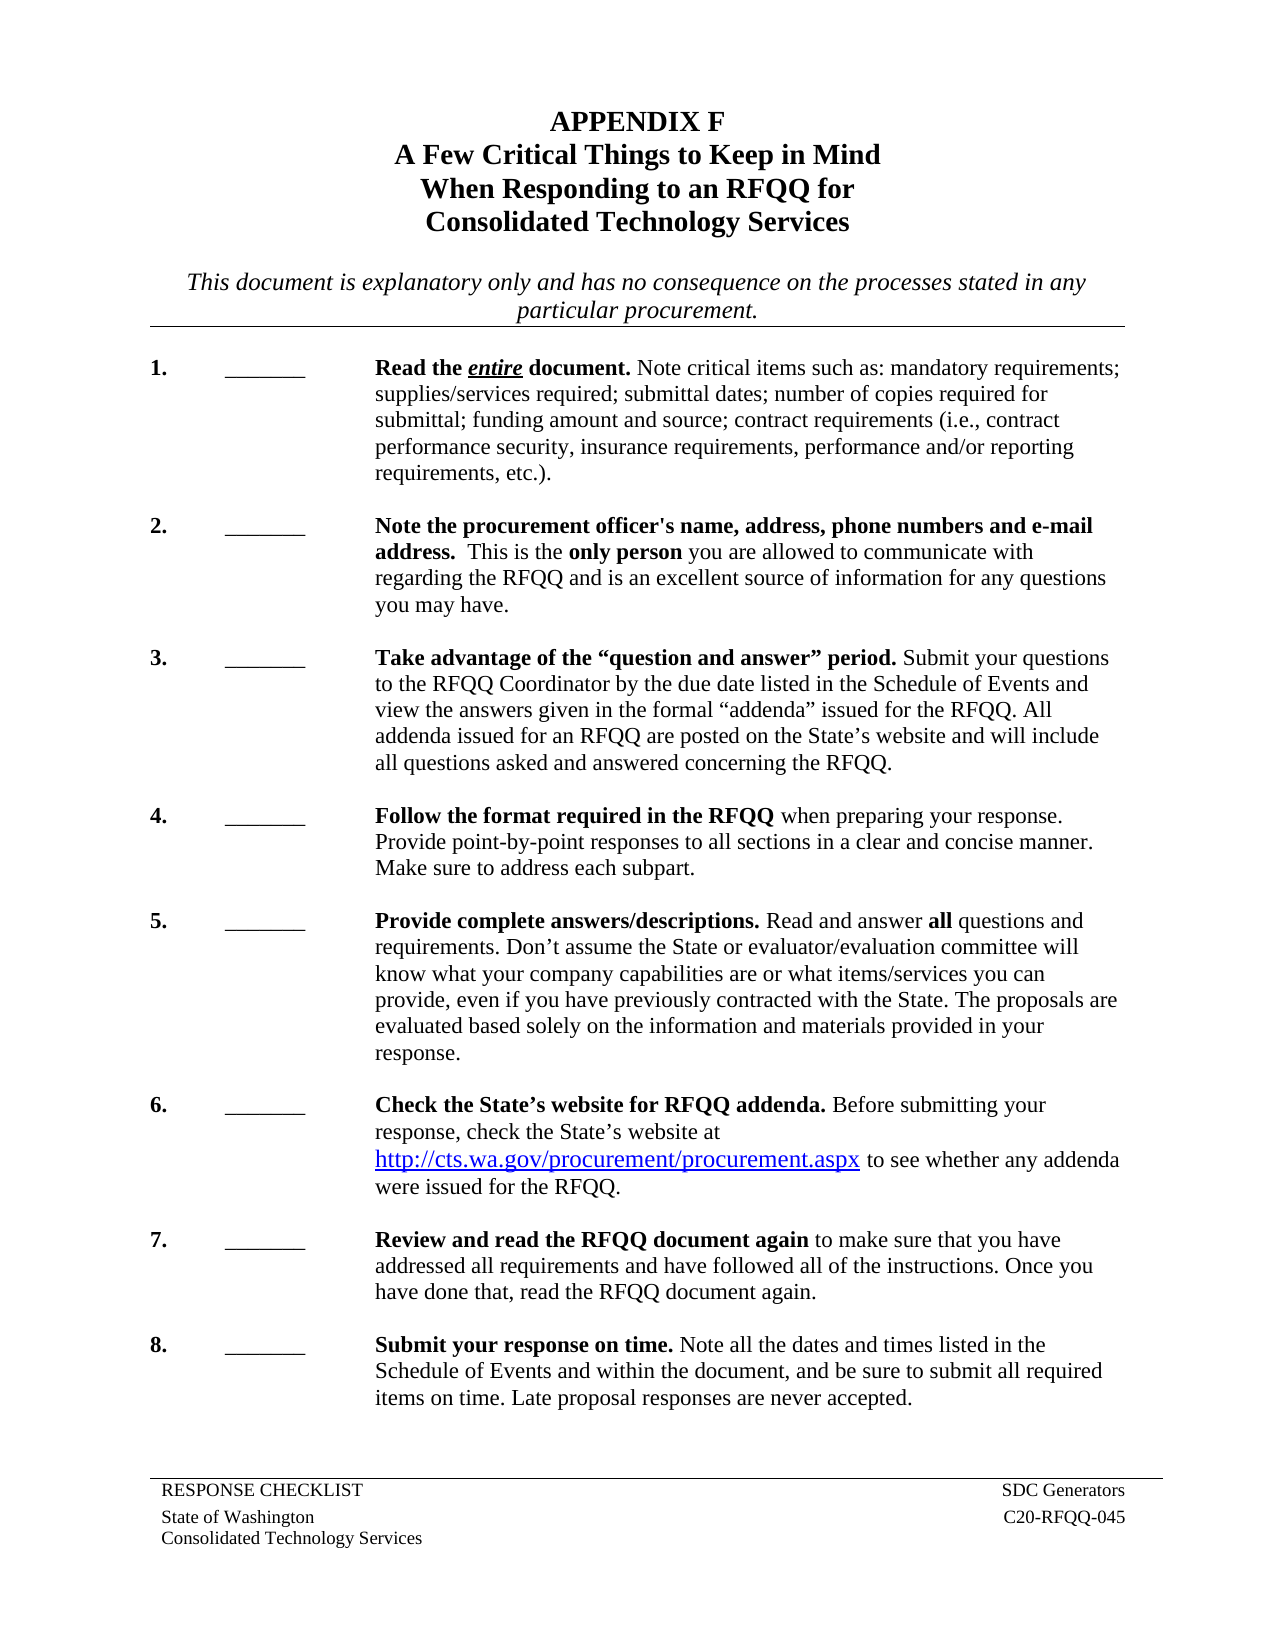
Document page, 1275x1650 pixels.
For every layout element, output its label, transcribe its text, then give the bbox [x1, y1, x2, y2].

text 4. _______ Follow the format required in the RFQQ when preparing your response. Provide point-by-point responses to all sections in a clear and concise manner. Make sure to address each subpart. [150, 802, 1125, 881]
text A Few Critical Things to Keep in Mind [150, 137, 1125, 171]
text 7. _______ Review and read the RFQQ document again to make sure that you have addressed all requirements and have followed all of the instructions. Once you have done that, read the RFQQ document again. [150, 1226, 1125, 1305]
text 5. _______ Provide complete answers/descriptions. Read and answer all questions and requirements. Don’t assume the State or evaluator/evaluation committee will know what your company capabilities are or what items/services you can provide, even if you have previously contracted with the State. The proposals are evaluated based solely on the information and materials provided in your response. [150, 907, 1125, 1065]
text When Responding to an RFQQ for [150, 171, 1125, 204]
text This document is explanatory only and has no consequence on the processes stated in any particular procurement. [150, 267, 1125, 326]
text 3. _______ Take advantage of the “question and answer” period. Submit your questions to the RFQQ Coordinator by the due date listed in the Schedule of Events and view the answers given in the formal “addenda” issued for the RFQQ. All addenda issued for an RFQQ are posted on the State’s website and will include all questions asked and answered concerning the RFQQ. [150, 643, 1125, 775]
text 8. _______ Submit your response on time. Note all the dates and times listed in the Schedule of Events and within the document, and be sure to submit all required items on time. Late proposal responses are never accepted. [150, 1331, 1125, 1410]
text Appendix F [150, 104, 1125, 137]
text 2. _______ Note the procurement officer's name, address, phone numbers and e-mail address. This is the only person you are allowed to communicate with regarding the RFQQ and is an excellent source of information for any questions you may have. [150, 512, 1125, 617]
text 6. _______ Check the State’s website for RFQQ addenda. Before submitting your response, check the State’s website at http://cts.wa.gov/procurement/procurement.aspx to see whether any addenda were issued for the RFQQ. [150, 1092, 1125, 1199]
text 1. _______ Read the entire document. Note critical items such as: mandatory requirements; supplies/services required; submittal dates; number of copies required for submittal; funding amount and source; contract requirements (i.e., contract performance security, insurance requirements, performance and/or reporting requirements, etc.). [150, 354, 1125, 485]
text Consolidated Technology Services [150, 204, 1125, 238]
